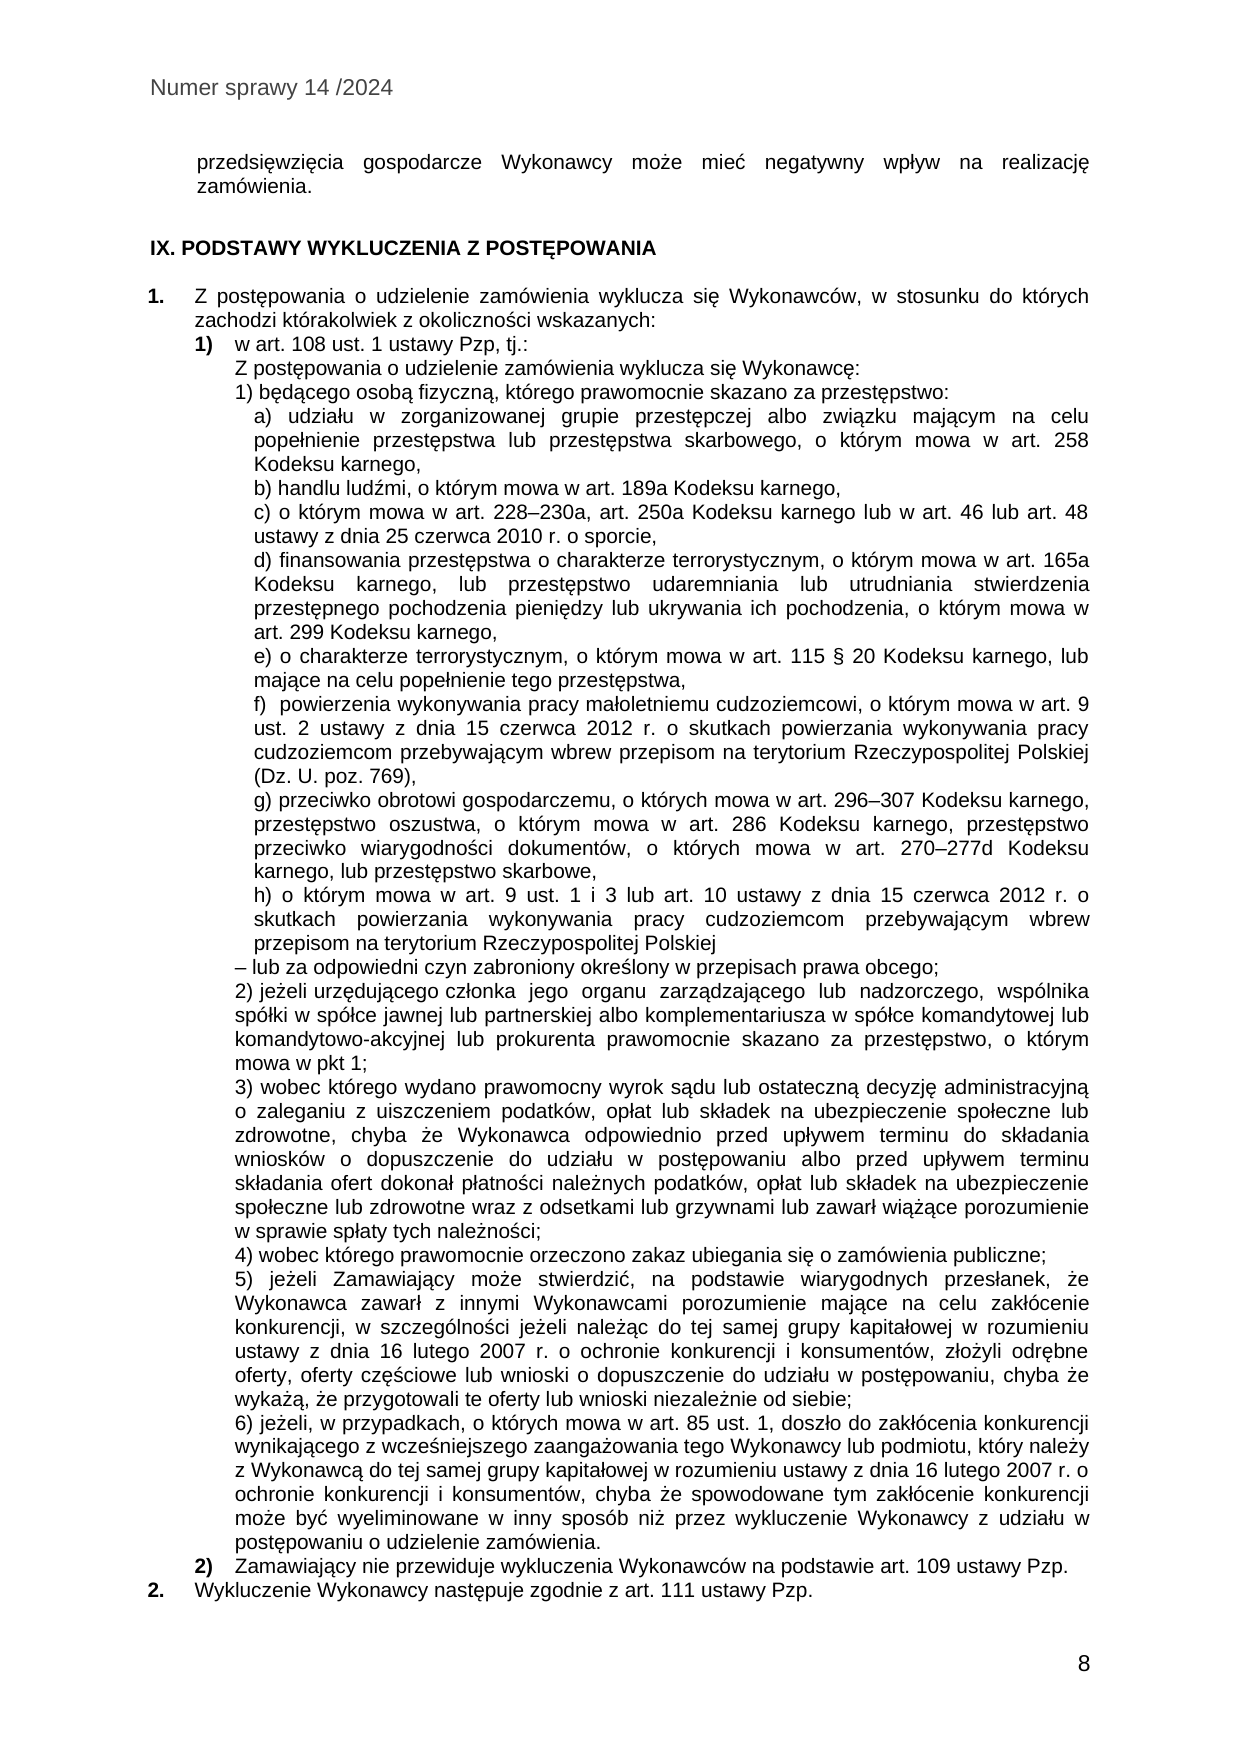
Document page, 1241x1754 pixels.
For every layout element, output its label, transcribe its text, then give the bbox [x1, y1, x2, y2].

text 6) jeżeli, w przypadkach, o których mowa w art. 85 ust. 1, doszło do zakłócenia konkurencji wynikającego z wcześniejszego zaangażowania tego Wykonawcy lub podmiotu, który należy z Wykonawcą do tej samej grupy kapitałowej w rozumieniu ustawy z dnia 16 lutego 2007 r. o ochronie konkurencji i konsumentów, chyba że spowodowane tym zakłócenie konkurencji może być wyeliminowane w inny sposób niż przez wykluczenie Wykonawcy z udziału w postępowaniu o udzielenie zamówienia. [234, 1410, 1090, 1554]
list w art. 108 ust. 1 ustawy Pzp, tj.: [194, 332, 1090, 356]
subtitle IX. PODSTAWY WYKLUCZENIA Z POSTĘPOWANIA [150, 235, 1090, 259]
text a) udziału w zorganizowanej grupie przestępczej albo związku mającym na celu popełnienie przestępstwa lub przestępstwa skarbowego, o którym mowa w art. 258 Kodeksu karnego, [253, 404, 1090, 476]
text f) powierzenia wykonywania pracy małoletniemu cudzoziemcowi, o którym mowa w art. 9 ust. 2 ustawy z dnia 15 czerwca 2012 r. o skutkach powierzania wykonywania pracy cudzoziemcom przebywającym wbrew przepisom na terytorium Rzeczypospolitej Polskiej (Dz. U. poz. 769), [253, 692, 1090, 787]
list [149, 150, 1090, 198]
list Z postępowania o udzielenie zamówienia wyklucza się Wykonawców, w stosunku do których zachodzi którakolwiek z okoliczności wskazanych: [147, 284, 1090, 332]
text g) przeciwko obrotowi gospodarczemu, o których mowa w art. 296–307 Kodeksu karnego, przestępstwo oszustwa, o którym mowa w art. 286 Kodeksu karnego, przestępstwo przeciwko wiarygodności dokumentów, o których mowa w art. 270–277d Kodeksu karnego, lub przestępstwo skarbowe, [253, 787, 1090, 883]
text Z postępowania o udzielenie zamówienia wyklucza się Wykonawcę: [234, 356, 1090, 380]
text 4) wobec którego prawomocnie orzeczono zakaz ubiegania się o zamówienia publiczne; [234, 1243, 1090, 1267]
text 1) będącego osobą fizyczną, którego prawomocnie skazano za przestępstwo: [234, 380, 1090, 404]
text c) o którym mowa w art. 228–230a, art. 250a Kodeksu karnego lub w art. 46 lub art. 48 ustawy z dnia 25 czerwca 2010 r. o sporcie, [253, 500, 1090, 548]
text d) finansowania przestępstwa o charakterze terrorystycznym, o którym mowa w art. 165a Kodeksu karnego, lub przestępstwo udaremniania lub utrudniania stwierdzenia przestępnego pochodzenia pieniędzy lub ukrywania ich pochodzenia, o którym mowa w art. 299 Kodeksu karnego, [253, 548, 1090, 644]
text b) handlu ludźmi, o którym mowa w art. 189a Kodeksu karnego, [253, 476, 1090, 500]
text 2) jeżeli urzędującego członka jego organu zarządzającego lub nadzorczego, wspólnika spółki w spółce jawnej lub partnerskiej albo komplementariusza w spółce komandytowej lub komandytowo-akcyjnej lub prokurenta prawomocnie skazano za przestępstwo, o którym mowa w pkt 1; [234, 979, 1090, 1075]
list Wykluczenie Wykonawcy następuje zgodnie z art. 111 ustawy Pzp. [147, 1578, 1090, 1602]
text – lub za odpowiedni czyn zabroniony określony w przepisach prawa obcego; [234, 955, 1090, 979]
text 5) jeżeli Zamawiający może stwierdzić, na podstawie wiarygodnych przesłanek, że Wykonawca zawarł z innymi Wykonawcami porozumienie mające na celu zakłócenie konkurencji, w szczególności jeżeli należąc do tej samej grupy kapitałowej w rozumieniu ustawy z dnia 16 lutego 2007 r. o ochronie konkurencji i konsumentów, złożyli odrębne oferty, oferty częściowe lub wnioski o dopuszczenie do udziału w postępowaniu, chyba że wykażą, że przygotowali te oferty lub wnioski niezależnie od siebie; [234, 1267, 1090, 1410]
list Zamawiający nie przewiduje wykluczenia Wykonawców na podstawie art. 109 ustawy Pzp. [194, 1554, 1090, 1578]
text 3) wobec którego wydano prawomocny wyrok sądu lub ostateczną decyzję administracyjną o zaleganiu z uiszczeniem podatków, opłat lub składek na ubezpieczenie społeczne lub zdrowotne, chyba że Wykonawca odpowiednio przed upływem terminu do składania wniosków o dopuszczenie do udziału w postępowaniu albo przed upływem terminu składania ofert dokonał płatności należnych podatków, opłat lub składek na ubezpieczenie społeczne lub zdrowotne wraz z odsetkami lub grzywnami lub zawarł wiążące porozumienie w sprawie spłaty tych należności; [234, 1075, 1090, 1243]
text e) o charakterze terrorystycznym, o którym mowa w art. 115 § 20 Kodeksu karnego, lub mające na celu popełnienie tego przestępstwa, [253, 644, 1090, 692]
text h) o którym mowa w art. 9 ust. 1 i 3 lub art. 10 ustawy z dnia 15 czerwca 2012 r. o skutkach powierzania wykonywania pracy cudzoziemcom przebywającym wbrew przepisom na terytorium Rzeczypospolitej Polskiej [253, 883, 1090, 955]
